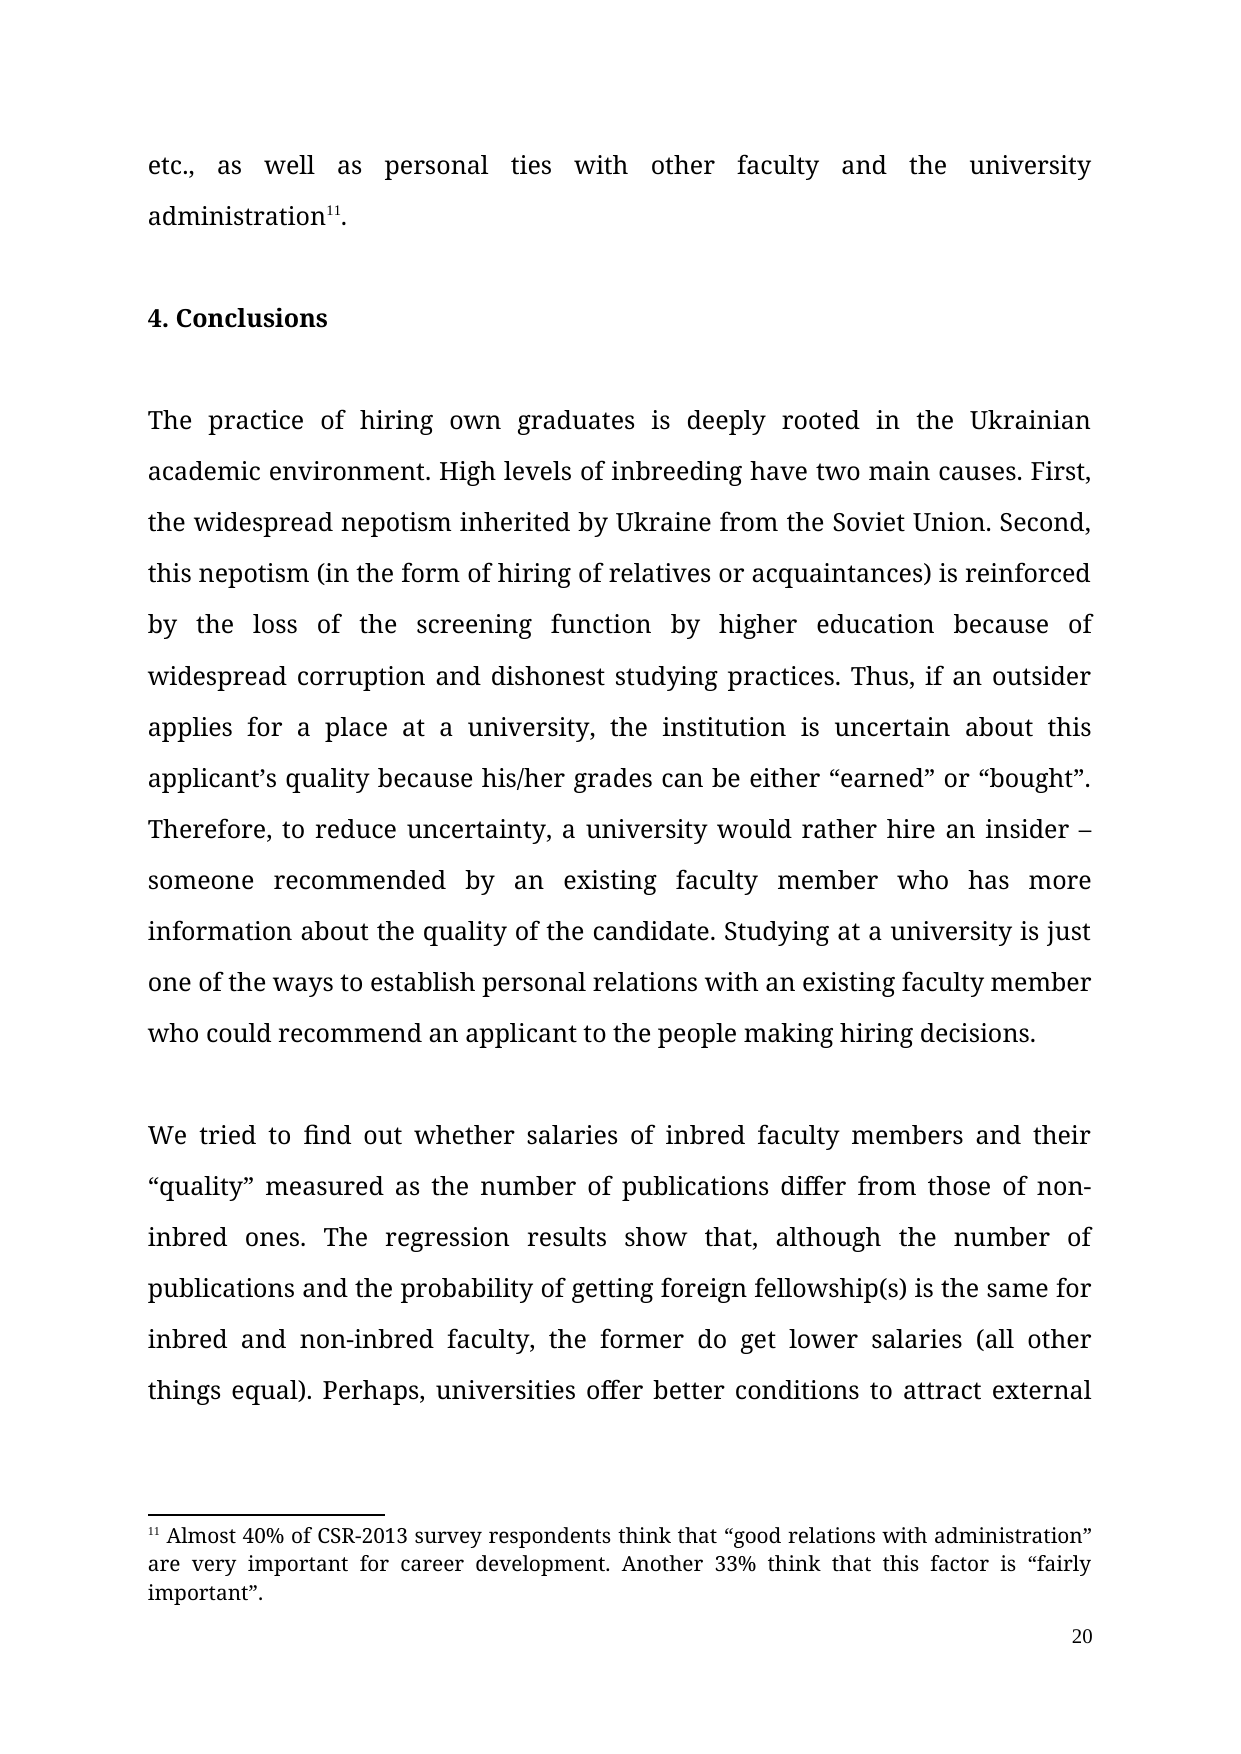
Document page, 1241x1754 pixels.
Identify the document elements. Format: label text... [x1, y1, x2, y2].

text The practice of hiring own graduates is deeply rooted in the Ukrainian academic environment. High levels of inbreeding have two main causes. First, the widespread nepotism inherited by Ukraine from the Soviet Union. Second, this nepotism (in the form of hiring of relatives or acquaintances) is reinforced by the loss of the screening function by higher education because of widespread corruption and dishonest studying practices. Thus, if an outsider applies for a place at a university, the institution is uncertain about this applicant’s quality because his/her grades can be either “earned” or “bought”. Therefore, to reduce uncertainty, a university would rather hire an insider – someone recommended by an existing faculty member who has more information about the quality of the candidate. Studying at a university is just one of the ways to establish personal relations with an existing faculty member who could recommend an applicant to the people making hiring decisions. [148, 403, 1092, 1049]
subtitle 4. Conclusions [148, 301, 1092, 335]
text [148, 148, 1092, 233]
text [148, 1117, 1092, 1407]
